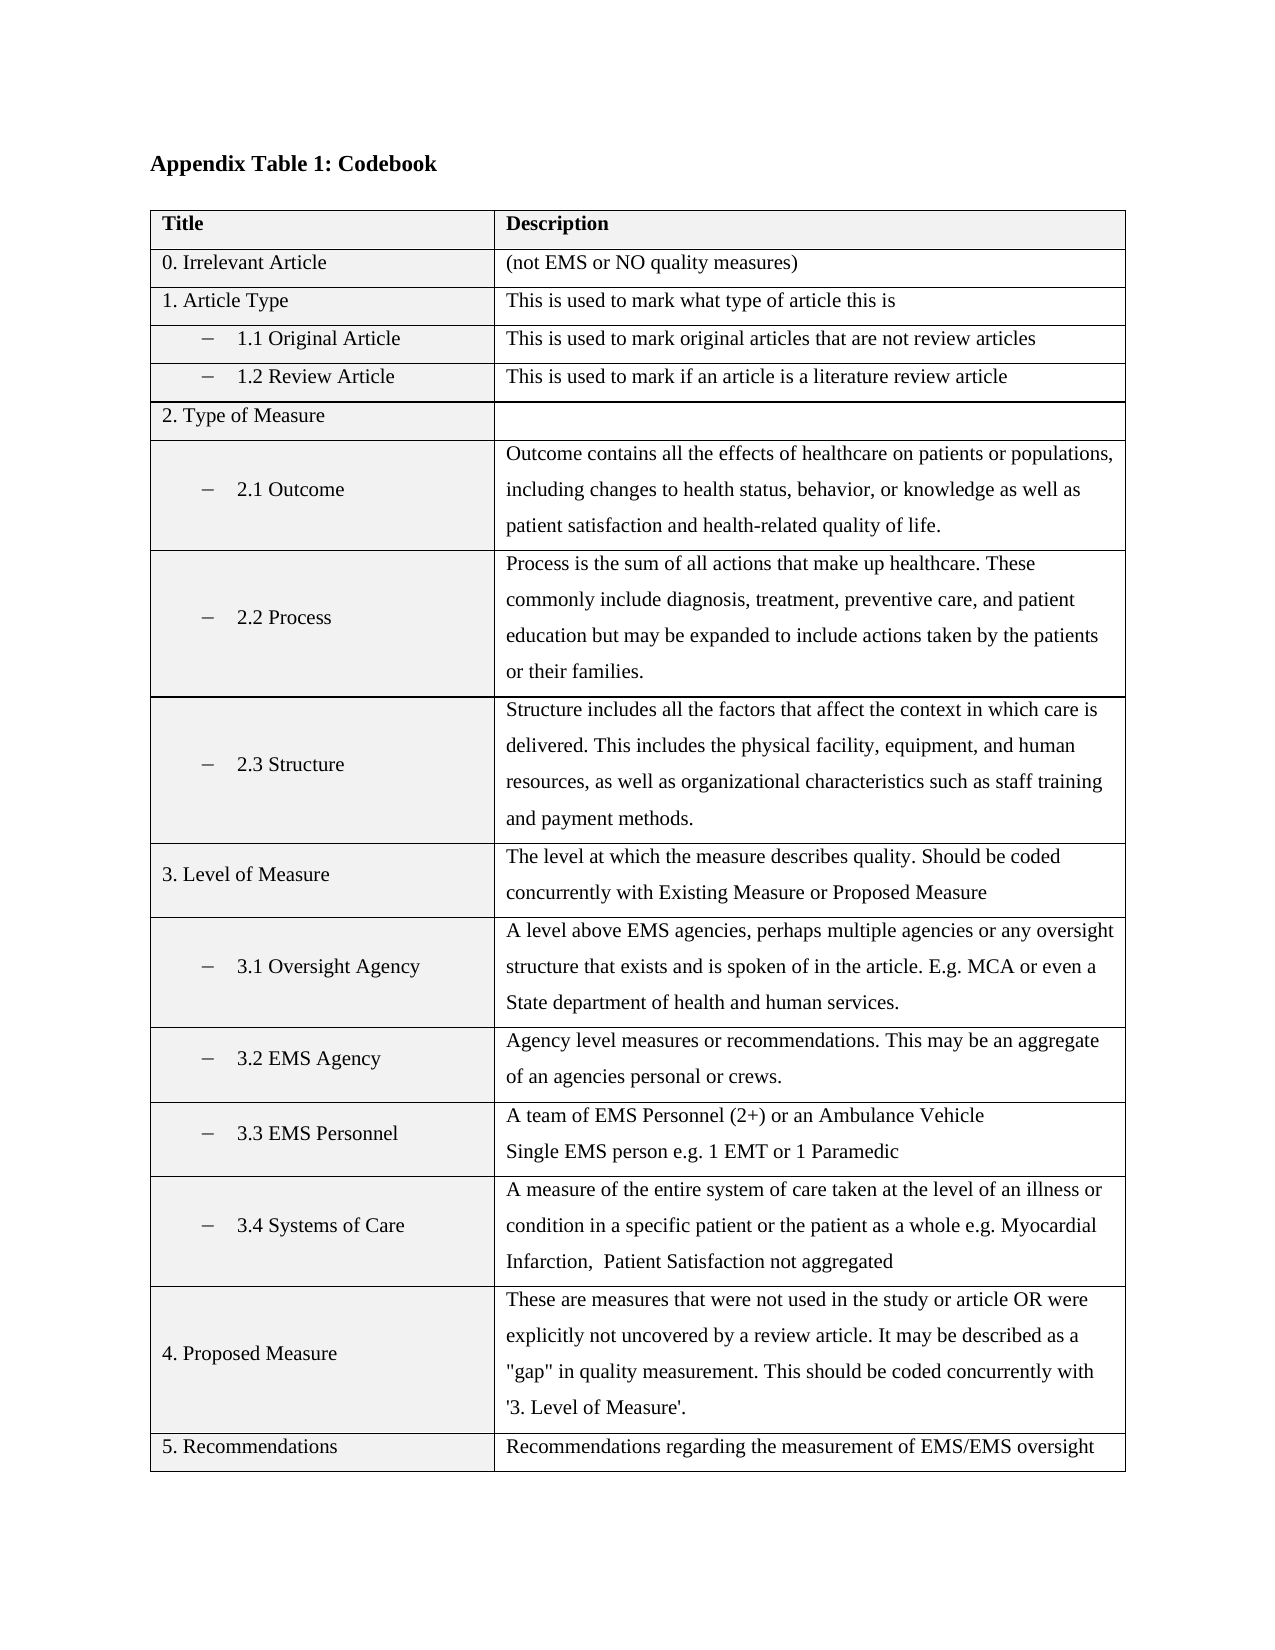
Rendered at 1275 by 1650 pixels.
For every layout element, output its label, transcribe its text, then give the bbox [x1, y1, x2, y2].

table_cell A level above EMS agencies, perhaps multiple agencies or any oversight structure that exists and is spoken of in the article. E.g. MCA or even a State department of health and human services. [495, 918, 1125, 1027]
table_cell (not EMS or NO quality measures) [495, 250, 1125, 287]
table_cell [495, 403, 1125, 440]
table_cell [495, 1434, 1125, 1471]
table_cell 0. Irrelevant Article [151, 250, 494, 287]
text Appendix Table 1: Codebook [150, 150, 1125, 176]
table_cell 5. Recommendations [151, 1434, 494, 1471]
table_cell Outcome contains all the effects of healthcare on patients or populations, including changes to health status, behavior, or knowledge as well as patient satisfaction and health-related quality of life. [495, 441, 1125, 550]
table_cell This is used to mark what type of article this is [495, 288, 1125, 325]
table_cell 2. Type of Measure [151, 403, 494, 440]
table_cell Agency level measures or recommendations. This may be an aggregate of an agencies personal or crews. [495, 1028, 1125, 1102]
table_cell 1.1 Original Article [151, 326, 494, 363]
table_cell 4. Proposed Measure [151, 1287, 494, 1432]
table_cell 3. Level of Measure [151, 844, 494, 917]
table_cell A measure of the entire system of care taken at the level of an illness or condition in a specific patient or the patient as a whole e.g. Myocardial Infarction, Patient Satisfaction not aggregated [495, 1177, 1125, 1286]
table_cell This is used to mark if an article is a literature review article [495, 364, 1125, 401]
table_cell These are measures that were not used in the study or article OR were explicitly not uncovered by a review article. It may be described as a "gap" in quality measurement. This should be coded concurrently with '3. Level of Measure'. [495, 1287, 1125, 1432]
table_cell Structure includes all the factors that affect the context in which care is delivered. This includes the physical facility, equipment, and human resources, as well as organizational characteristics such as staff training and payment methods. [495, 698, 1125, 843]
table_header Title [151, 211, 494, 248]
table_cell 1. Article Type [151, 288, 494, 325]
table_cell 3.2 EMS Agency [151, 1028, 494, 1102]
table_cell The level at which the measure describes quality. Should be coded concurrently with Existing Measure or Proposed Measure [495, 844, 1125, 917]
table_cell 2.2 Process [151, 551, 494, 696]
table_cell 3.3 EMS Personnel [151, 1103, 494, 1176]
table_header Description [495, 211, 1125, 248]
table_cell 2.3 Structure [151, 698, 494, 843]
table_cell 1.2 Review Article [151, 364, 494, 401]
table_cell Process is the sum of all actions that make up healthcare. These commonly include diagnosis, treatment, preventive care, and patient education but may be expanded to include actions taken by the patients or their families. [495, 551, 1125, 696]
table_cell A team of EMS Personnel (2+) or an Ambulance Vehicle Single EMS person e.g. 1 EMT or 1 Paramedic [495, 1103, 1125, 1176]
table_cell 3.1 Oversight Agency [151, 918, 494, 1027]
table_cell 2.1 Outcome [151, 441, 494, 550]
table_cell This is used to mark original articles that are not review articles [495, 326, 1125, 363]
table_cell 3.4 Systems of Care [151, 1177, 494, 1286]
